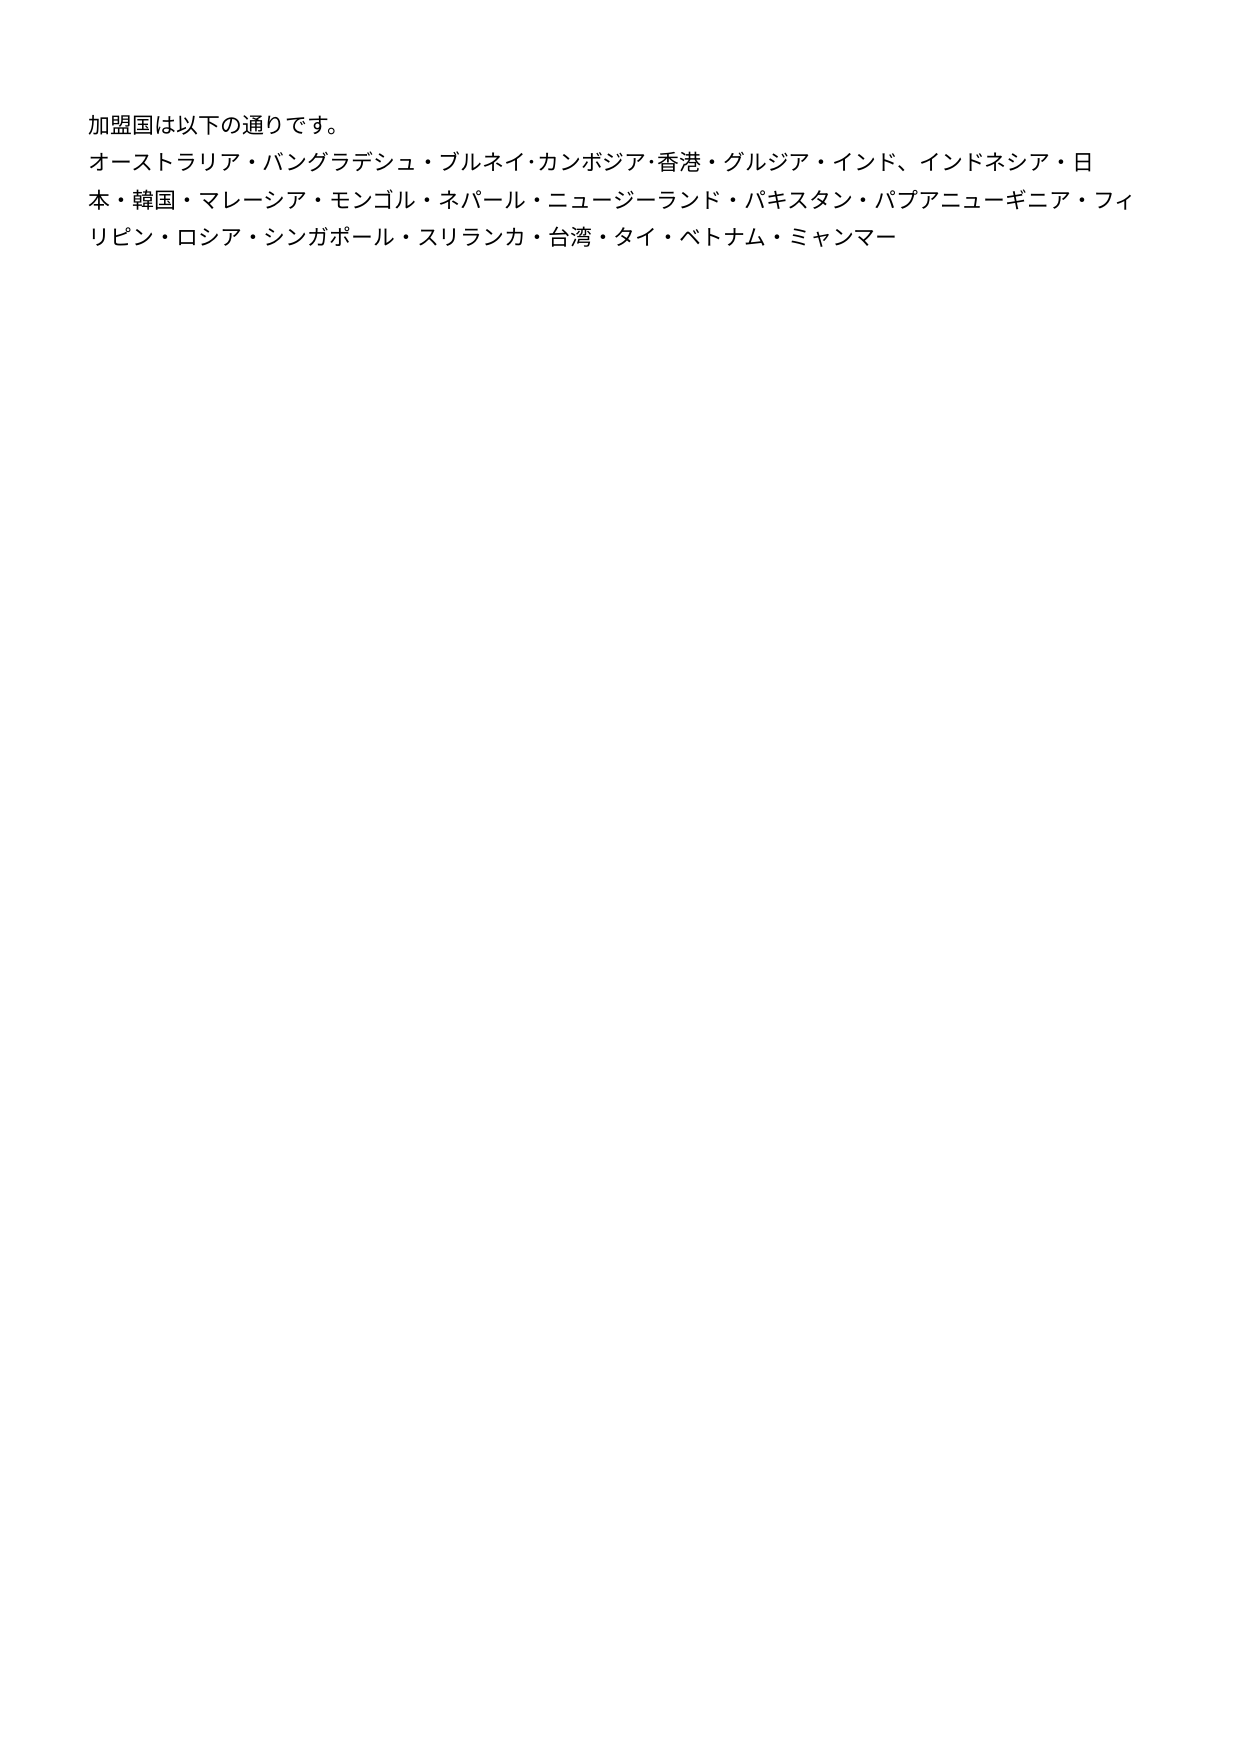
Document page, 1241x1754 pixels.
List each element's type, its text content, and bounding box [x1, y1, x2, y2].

text オーストラリア・バングラデシュ・ブルネイ･カンボジア･香港・グルジア・インド、インドネシア・日本・韓国・マレーシア・モンゴル・ネパール・ニュージーランド・パキスタン・パプアニューギニア・フィリピン・ロシア・シンガポール・スリランカ・台湾・タイ・ベトナム・ミャンマー [89, 142, 1137, 255]
text 加盟国は以下の通りです。 [89, 105, 1137, 142]
